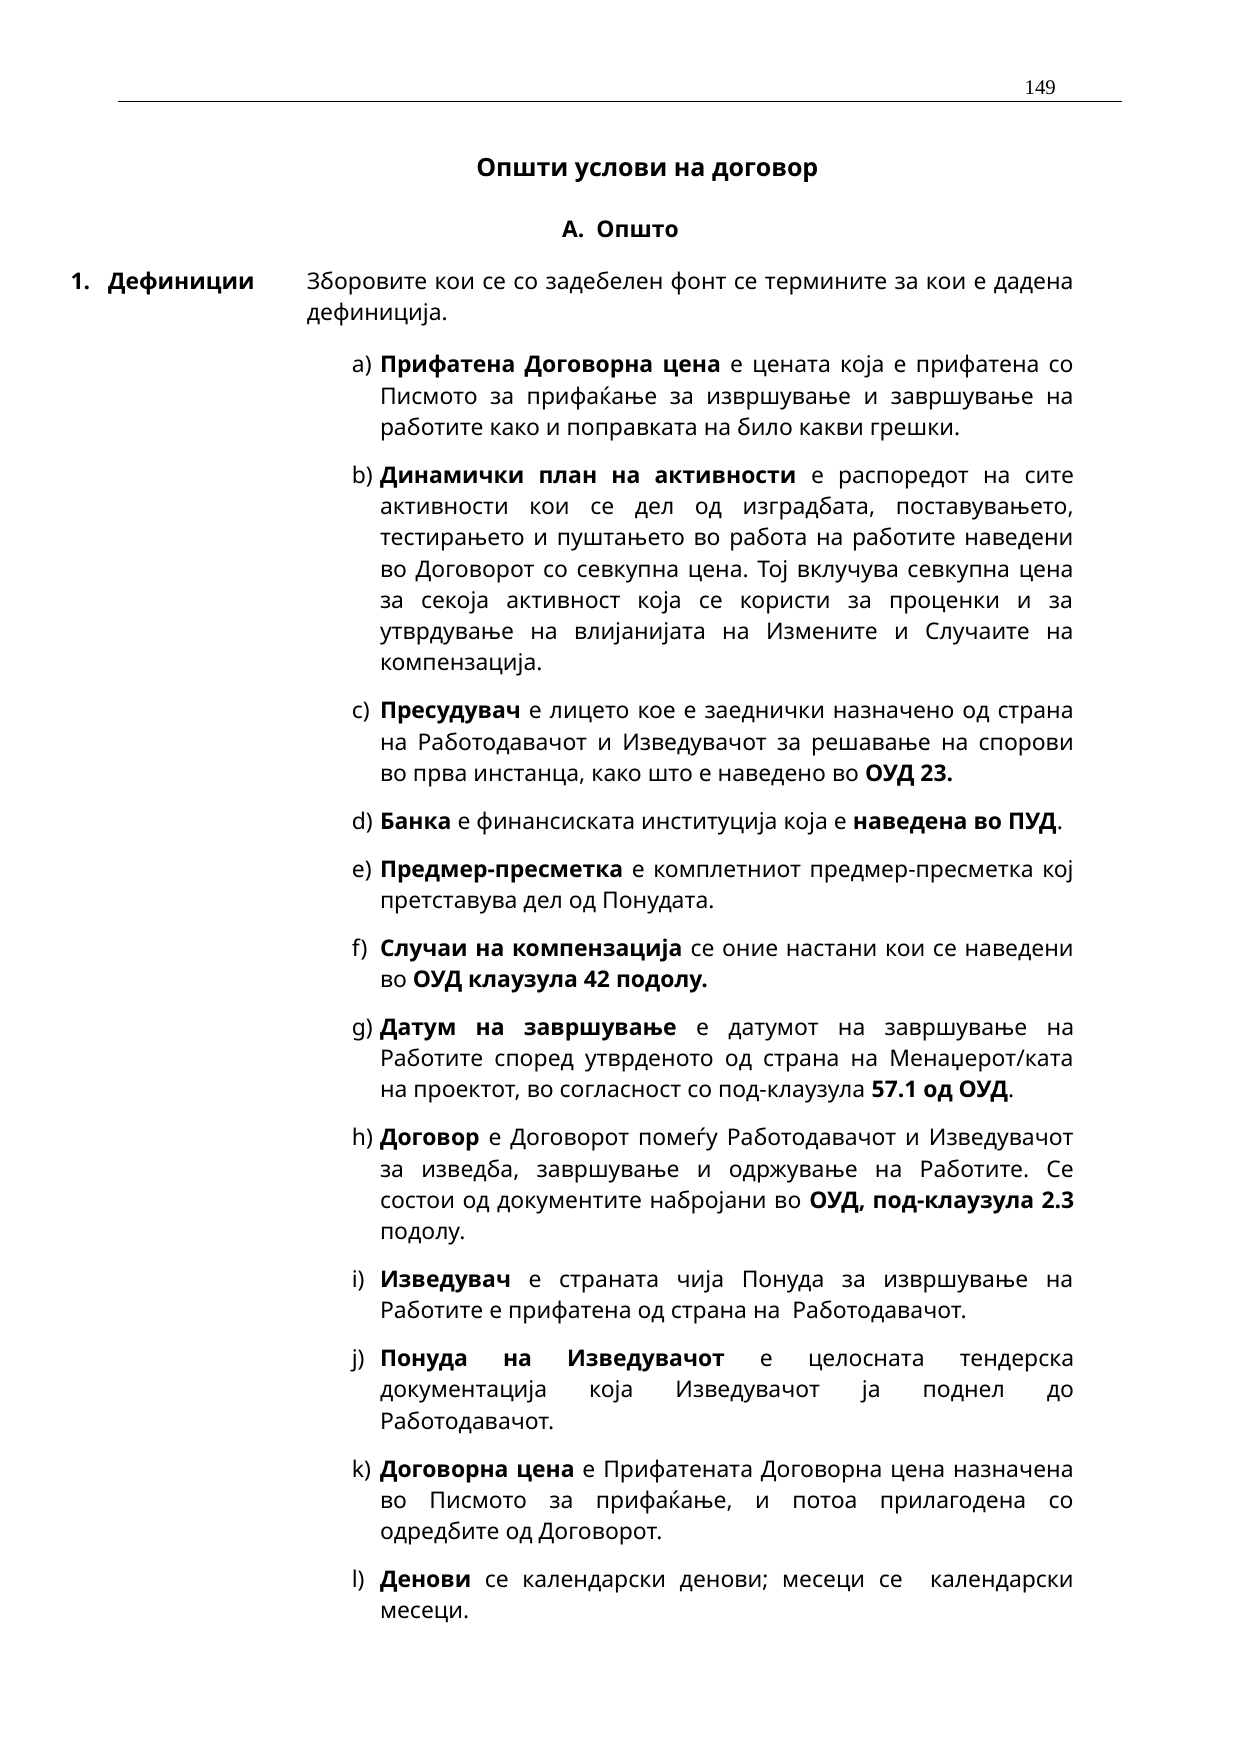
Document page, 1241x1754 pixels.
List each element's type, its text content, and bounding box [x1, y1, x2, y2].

text A. Општо [118, 213, 1122, 244]
subtitle Општи услови на договор [172, 149, 1122, 183]
table_header Дефиниции [59, 265, 295, 1625]
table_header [295, 265, 1078, 1625]
